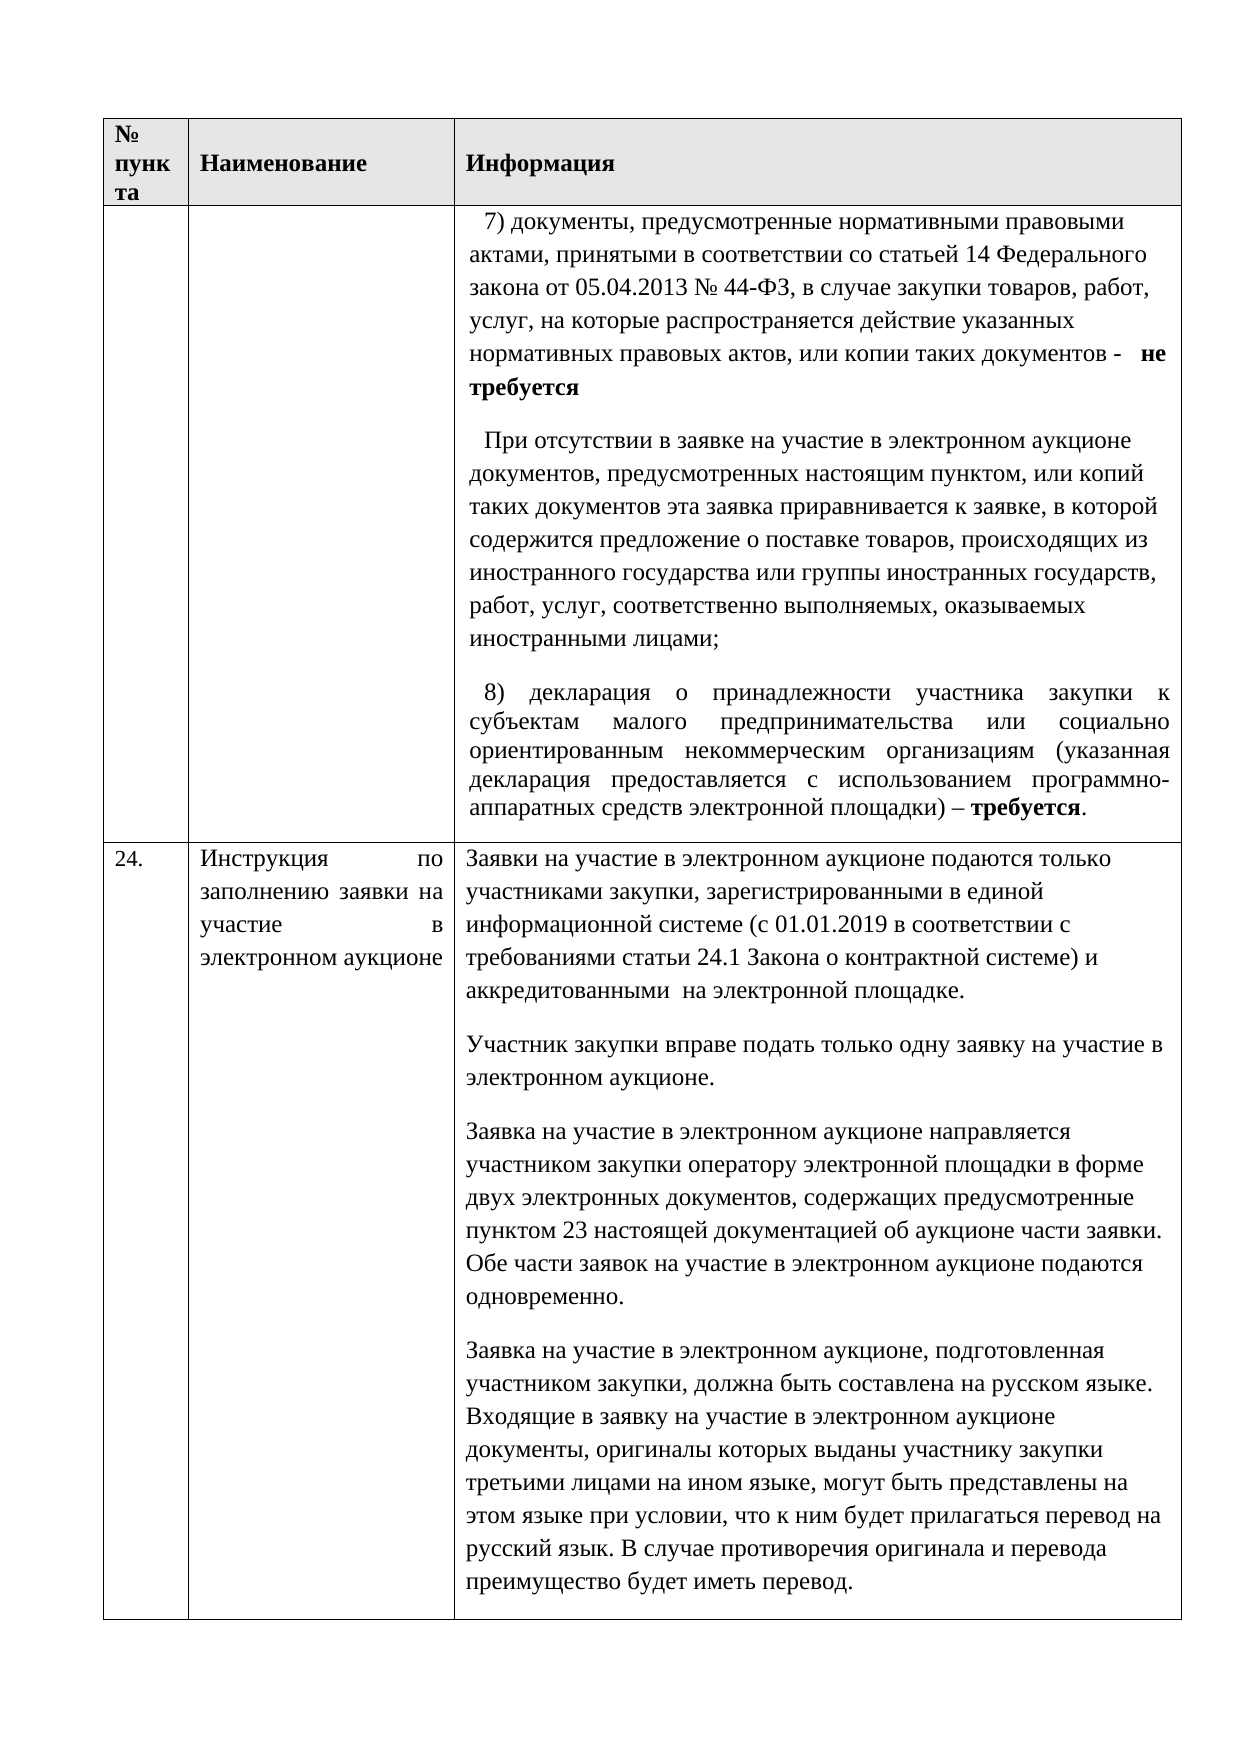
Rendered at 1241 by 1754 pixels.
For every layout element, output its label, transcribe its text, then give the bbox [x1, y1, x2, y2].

table_cell [104, 206, 188, 842]
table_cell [455, 206, 1181, 842]
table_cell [455, 843, 1181, 1619]
table_header № пункта [104, 119, 188, 205]
table_header Наименование [189, 119, 454, 205]
table_cell [104, 843, 188, 1619]
table_header Информация [455, 119, 1181, 205]
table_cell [189, 843, 454, 1619]
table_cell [189, 206, 454, 842]
